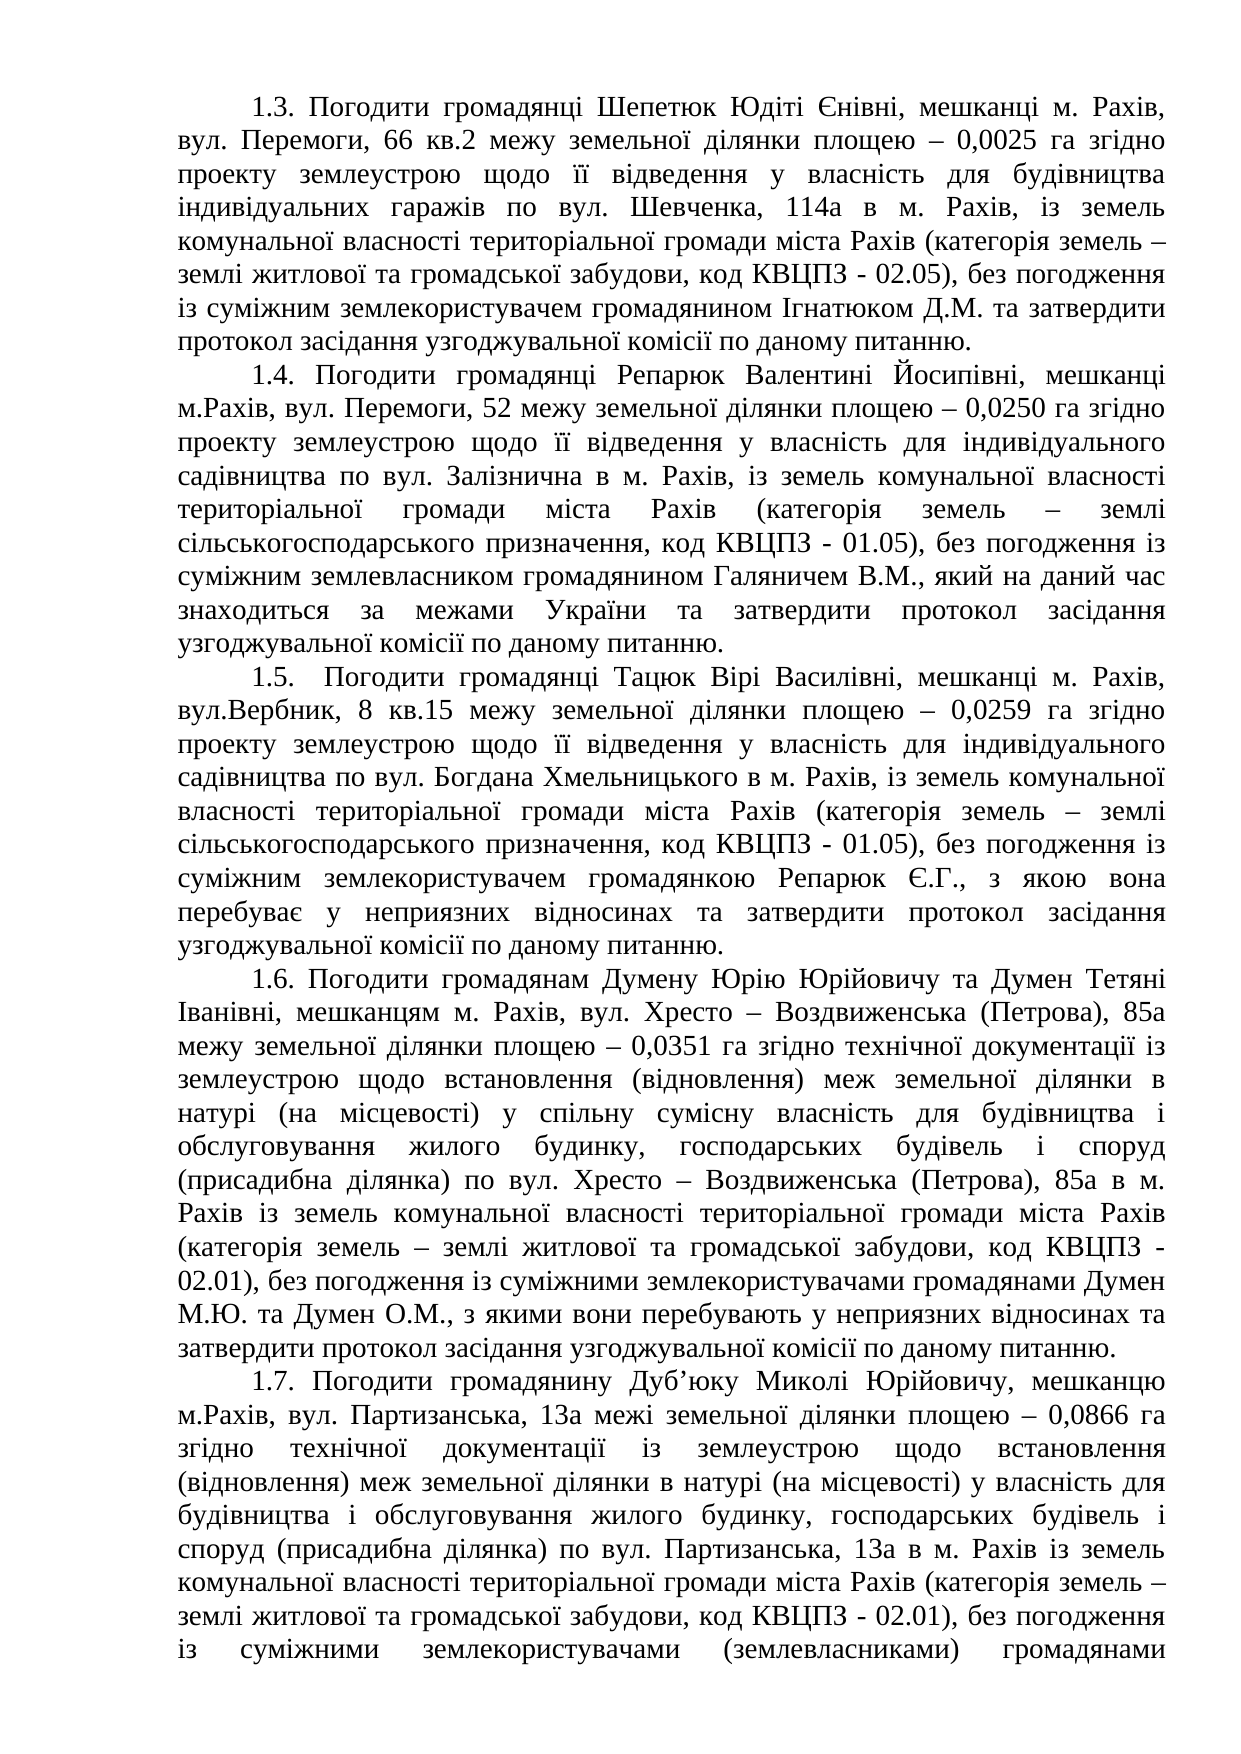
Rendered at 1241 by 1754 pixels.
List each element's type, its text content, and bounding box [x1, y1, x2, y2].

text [177, 1363, 1167, 1665]
text 1.3. Погодити громадянці Шепетюк Юдіті Єнівні, мешканці м. Рахів, вул. Перемоги, 66 кв.2 межу земельної ділянки площею – згідно проекту землеустрою щодо її відведення у власність для будівництва індивідуальних гаражів по вул. Шевченка, 114а в м. Рахів, із земель комунальної власності територіальної громади міста Рахів (категорія земель – землі житлової та громадської забудови, код КВЦПЗ - 02.05), без погодження із суміжним землекористувачем громадянином Ігнатюком Д.М. та затвердити протокол засідання узгоджувальної комісії по даному питанню. [177, 89, 1167, 357]
text 1.5. Погодити громадянці Тацюк Вірі Василівні, мешканці м. Рахів, вул.Вербник, 8 кв.15 межу земельної ділянки площею – згідно проекту землеустрою щодо її відведення у власність для індивідуального садівництва по вул. Богдана Хмельницького в м. Рахів, із земель комунальної власності територіальної громади міста Рахів (категорія земель – землі сільськогосподарського призначення, код КВЦПЗ - 01.05), без погодження із суміжним землекористувачем громадянкою Репарюк Є.Г., з якою вона перебуває у неприязних відносинах та затвердити протокол засідання узгоджувальної комісії по даному питанню. [177, 659, 1167, 961]
text 1.4. Погодити громадянці Репарюк Валентині Йосипівні, мешканці м.Рахів, вул. Перемоги, 52 межу земельної ділянки площею – згідно проекту землеустрою щодо її відведення у власність для індивідуального садівництва по вул. Залізнична в м. Рахів, із земель комунальної власності територіальної громади міста Рахів (категорія земель – землі сільськогосподарського призначення, код КВЦПЗ - 01.05), без погодження із суміжним землевласником громадянином Галяничем В.М., який на даний час знаходиться за межами України та затвердити протокол засідання узгоджувальної комісії по даному питанню. [177, 357, 1167, 659]
text 1.6. Погодити громадянам Думену Юрію Юрійовичу та Думен Тетяні Іванівні, мешканцям м. Рахів, вул. Хресто – Воздвиженська (Петрова), 85а межу земельної ділянки площею – згідно технічної документації із землеустрою щодо встановлення (відновлення) меж земельної ділянки в натурі (на місцевості) у спільну сумісну власність для будівництва і обслуговування жилого будинку, господарських будівель і споруд (присадибна ділянка) по вул. Хресто – Воздвиженська (Петрова), 85а в м. Рахів із земель комунальної власності територіальної громади міста Рахів (категорія земель – землі житлової та громадської забудови, код КВЦПЗ - 02.01), без погодження із суміжними землекористувачами громадянами Думен М.Ю. та Думен О.М., з якими вони перебувають у неприязних відносинах та затвердити протокол засідання узгоджувальної комісії по даному питанню. [177, 961, 1167, 1363]
